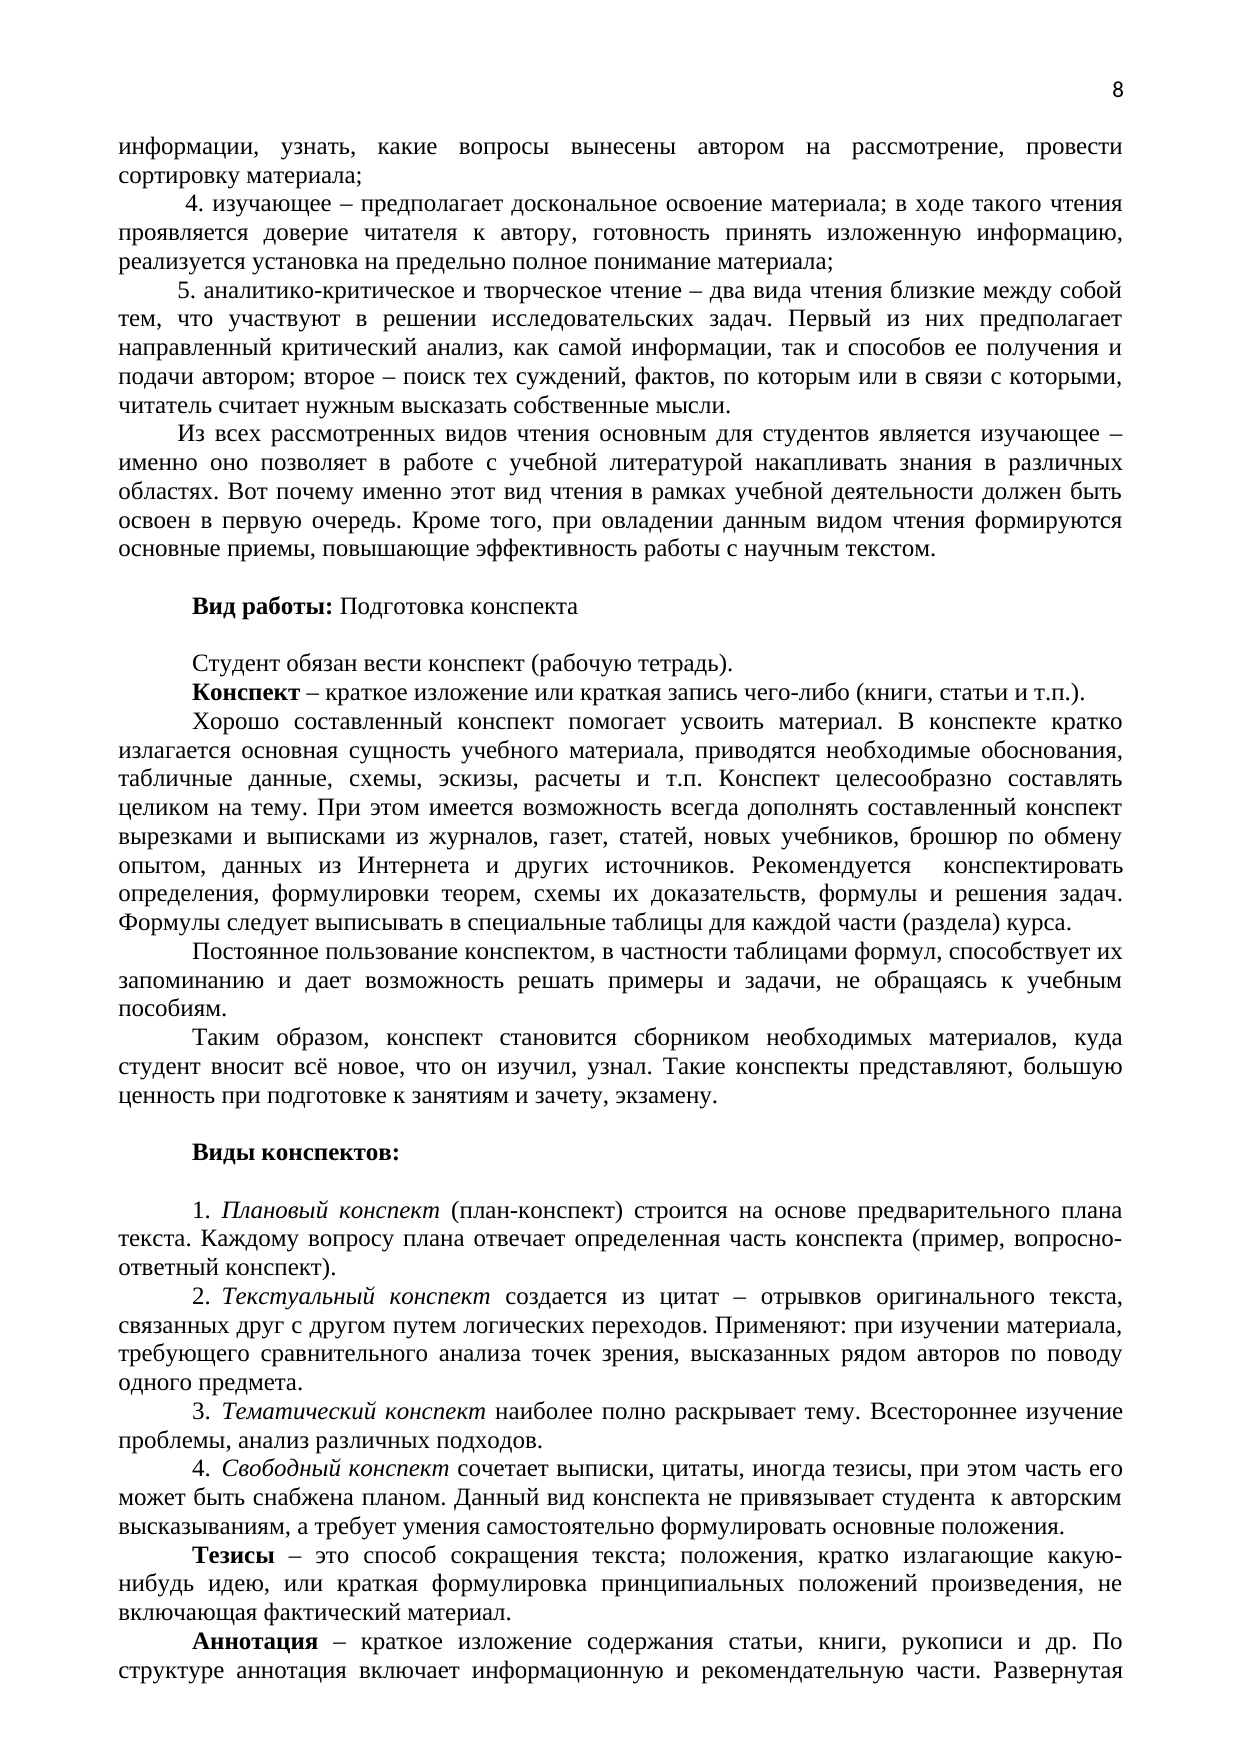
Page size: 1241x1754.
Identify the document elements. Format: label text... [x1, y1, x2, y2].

text 5. аналитико-критическое и творческое чтение – два вида чтения близкие между собой тем, что участвуют в решении исследовательских задач. Первый из них предполагает направленный критический анализ, как самой информации, так и способов ее получения и подачи автором; второе – поиск тех суждений, фактов, по которым или в связи с которыми, читатель считает нужным высказать собственные мысли. [118, 275, 1123, 418]
text Постоянное пользование конспектом, в частности таблицами формул, способствует их запоминанию и дает возможность решать примеры и задачи, не обращаясь к учебным пособиям. [118, 936, 1123, 1022]
text Конспект – краткое изложение или краткая запись чего-либо (книги, статьи и т.п.). [118, 677, 1123, 706]
list Плановый конспект (план-конспект) строится на основе предварительного плана текста. Каждому вопросу плана отвечает определенная часть конспекта (пример, вопросно-ответный конспект). [118, 1195, 1123, 1281]
text Хорошо составленный конспект помогает усвоить материал. В конспекте кратко излагается основная сущность учебного материала, приводятся необходимые обоснования, табличные данные, схемы, эскизы, расчеты и т.п. Конспект целесообразно составлять целиком на тему. При этом имеется возможность всегда дополнять составленный конспект вырезками и выписками из журналов, газет, статей, новых учебников, брошюр по обмену опытом, данных из Интернета и других источников. Рекомендуется конспектировать определения, формулировки теорем, схемы их доказательств, формулы и решения задач. Формулы следует выписывать в специальные таблицы для каждой части (раздела) курса. [118, 706, 1123, 936]
text Таким образом, конспект становится сборником необходимых материалов, куда студент вносит всё новое, что он изучил, узнал. Такие конспекты представляют, большую ценность при подготовке к занятиям и зачету, экзамену. [118, 1022, 1123, 1108]
text Виды конспектов: [118, 1137, 1123, 1166]
text Тезисы – это способ сокращения текста; положения, кратко излагающие какую-нибудь идею, или краткая формулировка принципиальных положений произведения, не включающая фактический материал. [118, 1540, 1123, 1626]
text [118, 131, 1123, 188]
list Текстуальный конспект создается из цитат – отрывков оригинального текста, связанных друг с другом путем логических переходов. Применяют: при изучении материала, требующего сравнительного анализа точек зрения, высказанных рядом авторов по поводу одного предмета. [118, 1281, 1123, 1396]
text Студент обязан вести конспект (рабочую тетрадь). [118, 648, 1123, 677]
list Тематический конспект наиболее полно раскрывает тему. Всестороннее изучение проблемы, анализ различных подходов. [118, 1396, 1123, 1453]
text Из всех рассмотренных видов чтения основным для студентов является изучающее – именно оно позволяет в работе с учебной литературой накапливать знания в различных областях. Вот почему именно этот вид чтения в рамках учебной деятельности должен быть освоен в первую очередь. Кроме того, при овладении данным видом чтения формируются основные приемы, повышающие эффективность работы с научным текстом. [118, 418, 1123, 562]
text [118, 1626, 1123, 1683]
text 4. изучающее – предполагает доскональное освоение материала; в ходе такого чтения проявляется доверие читателя к автору, готовность принять изложенную информацию, реализуется установка на предельно полное понимание материала; [118, 188, 1123, 275]
list Свободный конспект сочетает выписки, цитаты, иногда тезисы, при этом часть его может быть снабжена планом. Данный вид конспекта не привязывает студента к авторским высказываниям, а требует умения самостоятельно формулировать основные положения. [118, 1453, 1123, 1540]
text Вид работы: Подготовка конспекта [118, 591, 1123, 620]
